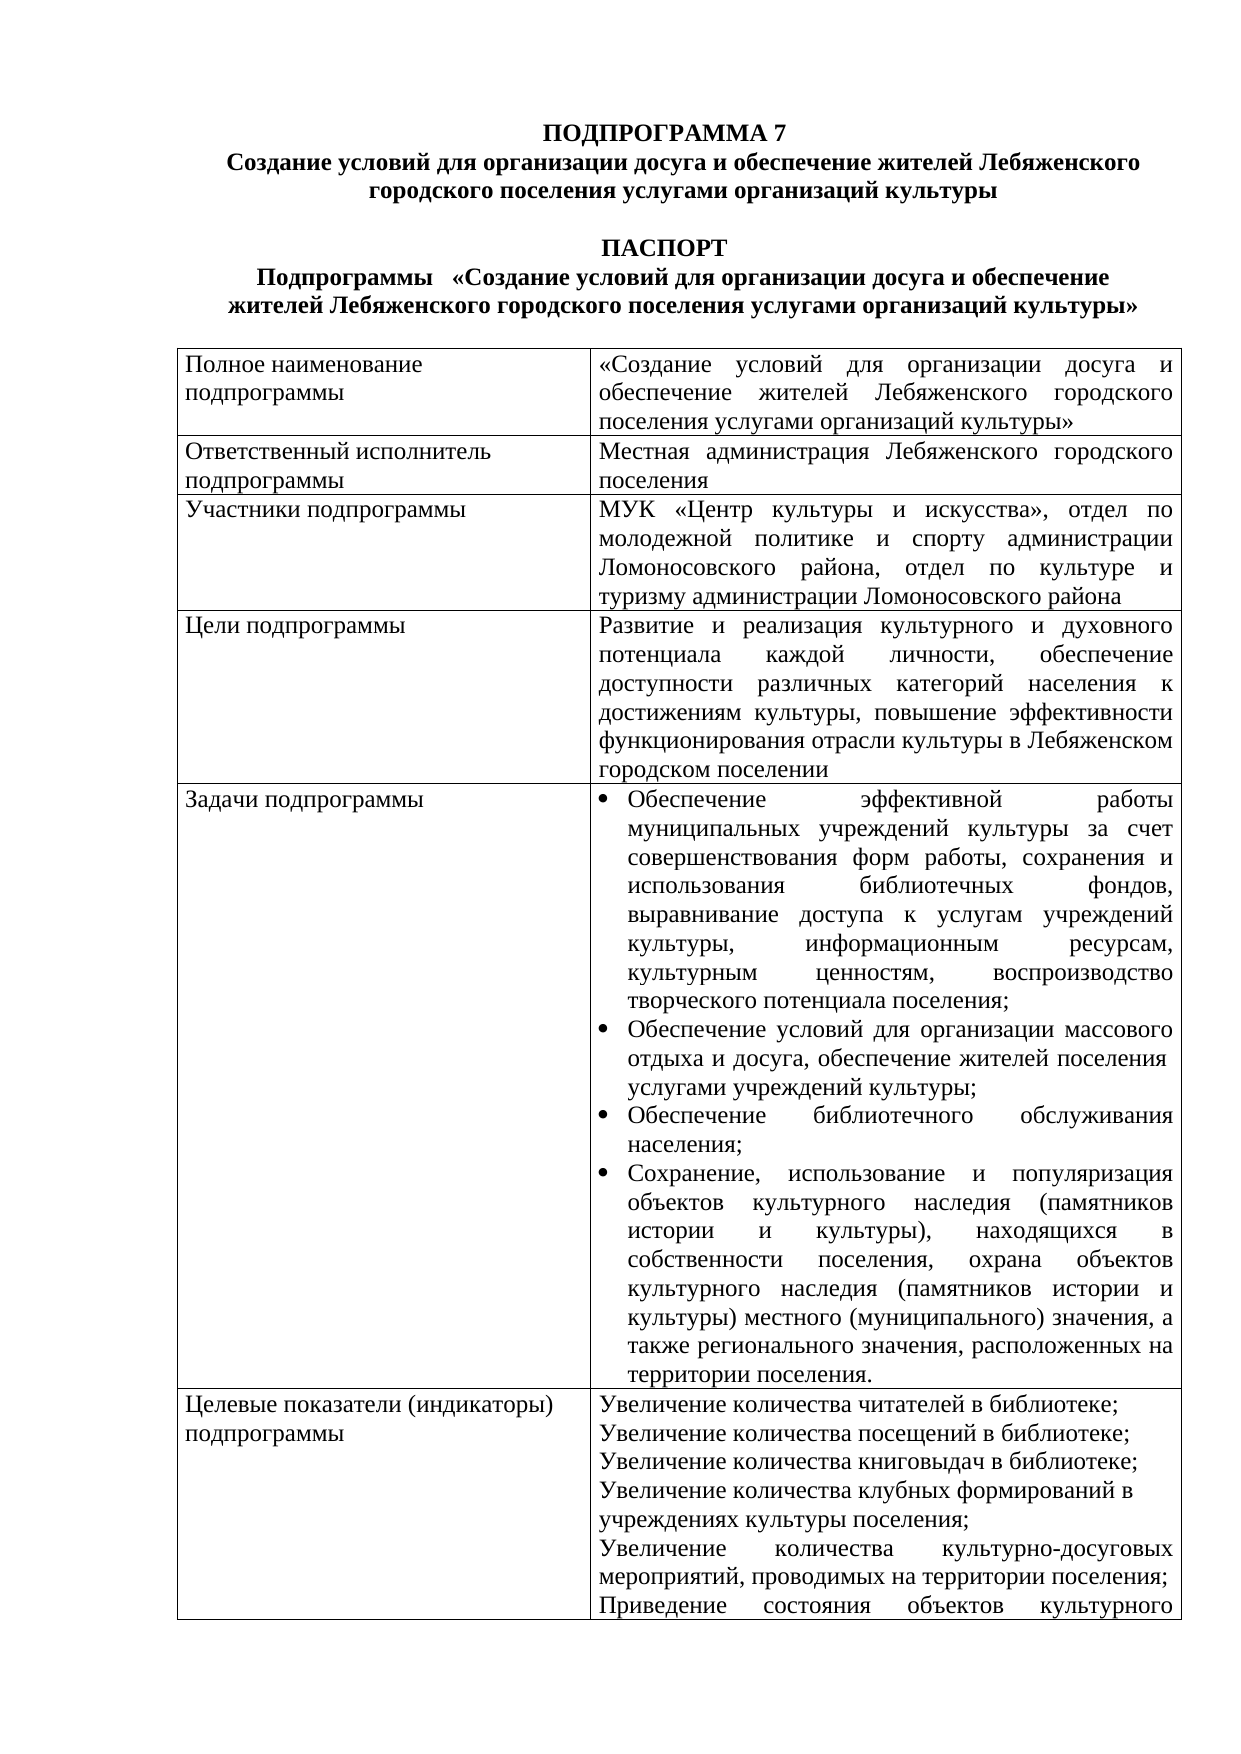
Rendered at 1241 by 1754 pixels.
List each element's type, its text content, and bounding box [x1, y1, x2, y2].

table_cell Участники подпрограммы [178, 495, 590, 609]
table_cell Местная администрация Лебяженского городского поселения [591, 436, 1181, 493]
table_header «Создание условий для организации досуга и обеспечение жителей Лебяженского городского поселения услугами организаций культуры» [591, 349, 1181, 435]
table_cell Развитие и реализация культурного и духовного потенциала каждой личности, обеспечение доступности различных категорий населения к достижениям культуры, повышение эффективности функционирования отрасли культуры в Лебяженском городском поселении [591, 611, 1181, 783]
table_cell Цели подпрограммы [178, 611, 590, 783]
text ПАСПОРТ [177, 233, 1152, 262]
table_cell МУК «Центр культуры и искусства», отдел по молодежной политике и спорту администрации Ломоносовского района, отдел по культуре и туризму администрации Ломоносовского района [591, 495, 1181, 609]
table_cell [178, 1389, 590, 1619]
text Создание условий для организации досуга и обеспечение жителей Лебяженского городского поселения услугами организаций культуры [215, 147, 1152, 204]
table_cell Задачи подпрограммы [178, 784, 590, 1388]
table_header Полное наименование подпрограммы [178, 349, 590, 435]
text ПОДПРОГРАММА 7 [177, 118, 1152, 147]
table_cell Ответственный исполнитель подпрограммы [178, 436, 590, 493]
table_cell Обеспечение эффективной работы муниципальных учреждений культуры за счет совершенствования форм работы, сохранения и использования библиотечных фондов, выравнивание доступа к услугам учреждений культуры, информационным ресурсам, культурным ценностям, воспроизводство творческого потенциала поселения; Обеспечение условий для организации массового отдыха и досуга, обеспечение жителей поселения услугами учреждений культуры; Обеспечение библиотечного обслуживания населения; Сохранение, использование и популяризация объектов культурного наследия (памятников истории и культуры), находящихся в собственности поселения, охрана объектов культурного наследия (памятников истории и культуры) местного (муниципального) значения, а также регионального значения, расположенных на территории поселения. [591, 784, 1181, 1388]
text Подпрограммы «Создание условий для организации досуга и обеспечение жителей Лебяженского городского поселения услугами организаций культуры» [215, 262, 1152, 319]
